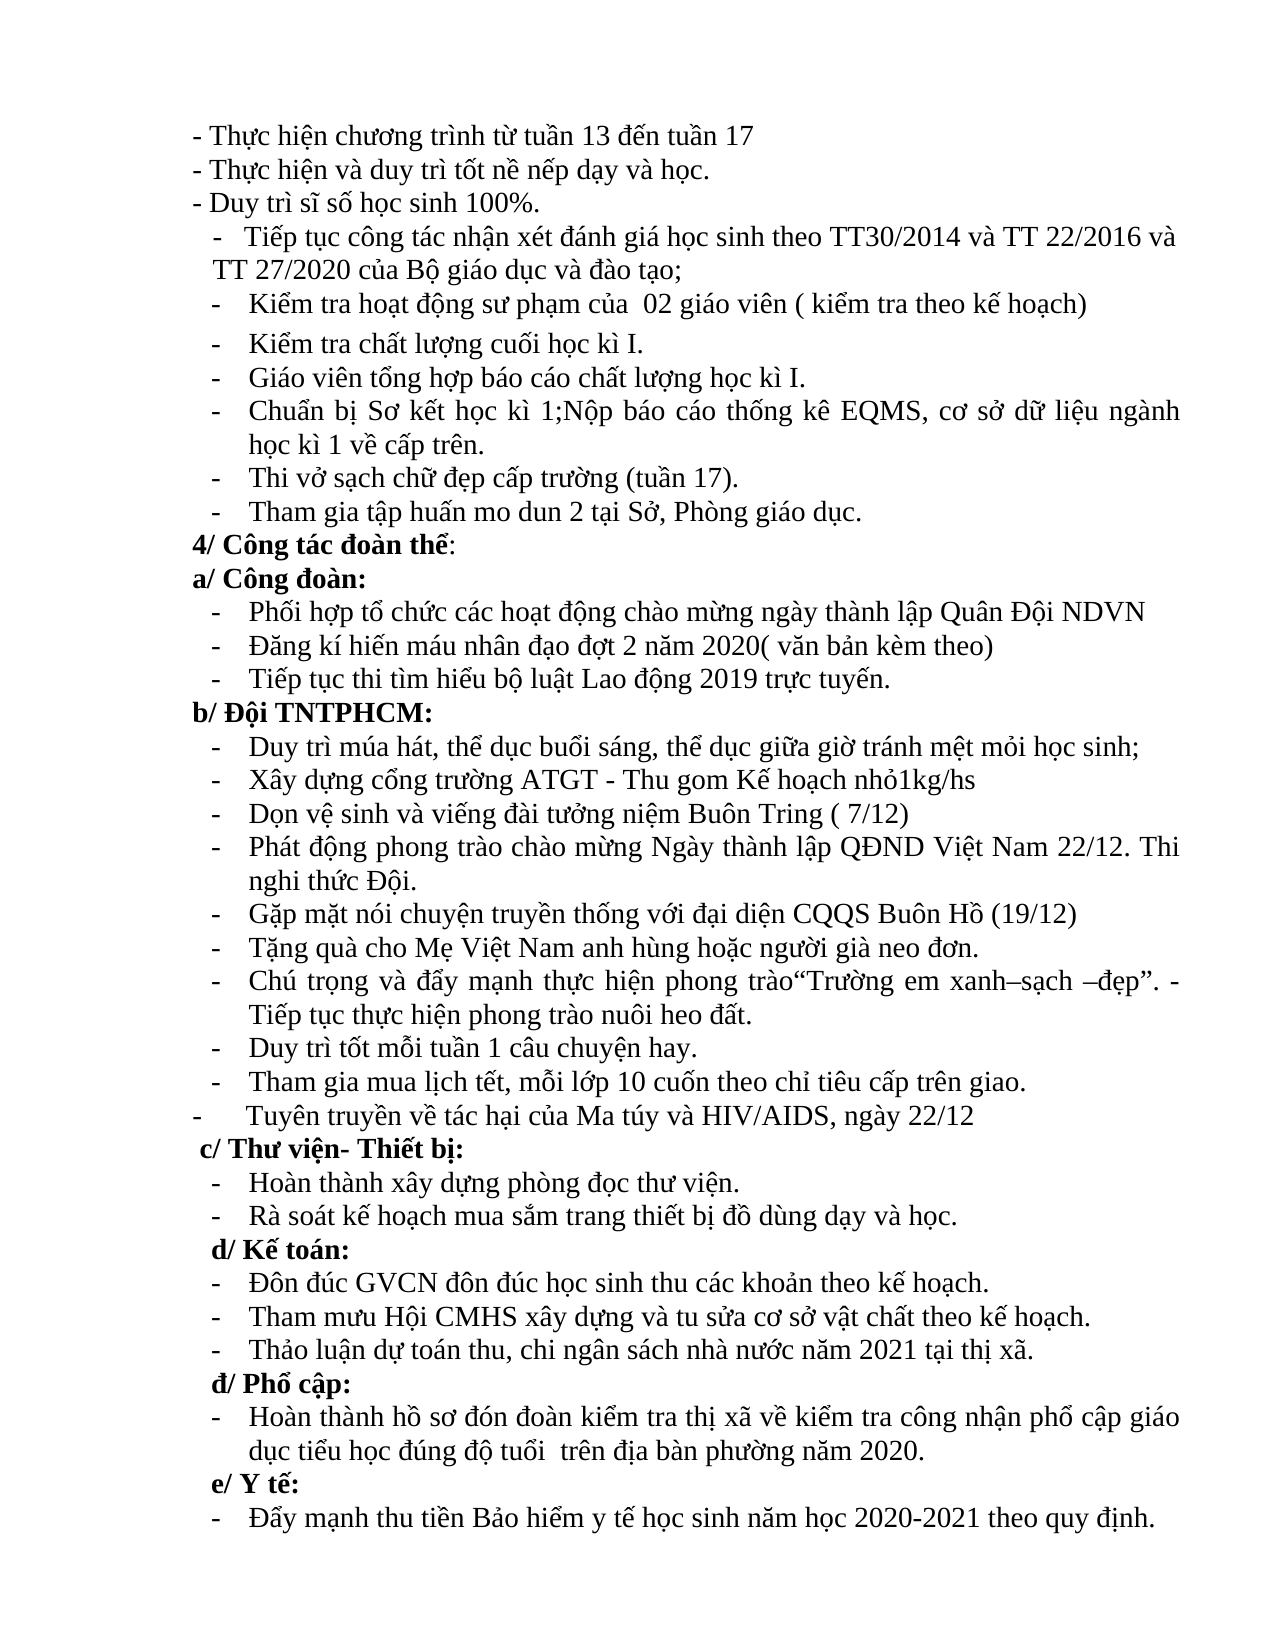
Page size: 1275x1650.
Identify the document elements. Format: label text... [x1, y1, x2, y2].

text - Duy trì sĩ số học sinh 100%. [192, 185, 1181, 219]
text - Thực hiện và duy trì tốt nề nếp dạy và học. [192, 152, 1181, 185]
list Đẩy mạnh thu tiền Bảo hiểm y tế học sinh năm học 2020-2021 theo quy định. [211, 1500, 1181, 1534]
list Giáo viên tổng hợp báo cáo chất lượng học kì I. [211, 360, 1181, 393]
list Duy trì múa hát, thể dục buổi sáng, thể dục giữa giờ tránh mệt mỏi học sinh; [211, 729, 1181, 762]
list Rà soát kế hoạch mua sắm trang thiết bị đồ dùng dạy và học. [211, 1198, 1181, 1232]
text b/ Đội TNTPHCM: [192, 695, 1181, 729]
list Duy trì tốt mỗi tuần 1 câu chuyện hay. [211, 1031, 1181, 1064]
list Phối hợp tổ chức các hoạt động chào mừng ngày thành lập Quân Đội NDVN [211, 594, 1181, 628]
list Gặp mặt nói chuyện truyền thống với đại diện CQQS Buôn Hồ (19/12) [211, 896, 1181, 930]
list Kiểm tra hoạt động sư phạm của 02 giáo viên ( kiểm tra theo kế hoạch) [211, 286, 1181, 319]
list Kiểm tra chất lượng cuối học kì I. [211, 326, 1181, 360]
text - Thực hiện chương trình từ tuần 13 đến tuần 17 [192, 118, 1181, 152]
list Tham gia tập huấn mo dun 2 tại Sở, Phòng giáo dục. [211, 494, 1181, 527]
list Hoàn thành hồ sơ đón đoàn kiểm tra thị xã về kiểm tra công nhận phổ cập giáo dục tiểu học đúng độ tuổi trên địa bàn phường năm 2020. [211, 1399, 1181, 1467]
text c/ Thư viện- Thiết bị: [192, 1131, 1181, 1165]
list Tặng quà cho Mẹ Việt Nam anh hùng hoặc người già neo đơn. [211, 930, 1181, 963]
list Đôn đúc GVCN đôn đúc học sinh thu các khoản theo kế hoạch. [211, 1265, 1181, 1299]
list Xây dựng cổng trường ATGT - Thu gom Kế hoạch nhỏ1kg/hs [211, 762, 1181, 796]
text 4/ Công tác đoàn thể: [192, 527, 1181, 561]
text a/ Công đoàn: [192, 561, 1181, 594]
list Tham mưu Hội CMHS xây dựng và tu sửa cơ sở vật chất theo kế hoạch. [211, 1299, 1181, 1332]
list Phát động phong trào chào mừng Ngày thành lập QĐND Việt Nam 22/12. Thi nghi thức Đội. [211, 829, 1181, 896]
text - Tiếp tục công tác nhận xét đánh giá học sinh theo TT30/2014 và TT 22/2016 và TT 27/2020 của Bộ giáo dục và đào tạo; [212, 219, 1181, 286]
text e/ Y tế: [211, 1467, 1181, 1500]
text d/ Kế toán: [211, 1232, 1181, 1265]
list Tham gia mua lịch tết, mỗi lớp 10 cuốn theo chỉ tiêu cấp trên giao. [211, 1064, 1181, 1098]
list Thi vở sạch chữ đẹp cấp trường (tuần 17). [211, 460, 1181, 494]
list Thảo luận dự toán thu, chi ngân sách nhà nước năm 2021 tại thị xã. [211, 1332, 1181, 1366]
list Đăng kí hiến máu nhân đạo đợt 2 năm 2020( văn bản kèm theo) [211, 628, 1181, 662]
list Tiếp tục thi tìm hiểu bộ luật Lao động 2019 trực tuyến. [211, 662, 1181, 695]
list Hoàn thành xây dựng phòng đọc thư viện. [211, 1165, 1181, 1198]
text đ/ Phổ cập: [211, 1366, 1181, 1399]
list Chuẩn bị Sơ kết học kì 1;Nộp báo cáo thống kê EQMS, cơ sở dữ liệu ngành học kì 1 về cấp trên. [211, 393, 1181, 460]
list Dọn vệ sinh và viếng đài tưởng niệm Buôn Tring ( 7/12) [211, 796, 1181, 829]
list Chú trọng và đẩy mạnh thực hiện phong trào“Trường em xanh–sạch –đẹp”. - Tiếp tục thực hiện phong trào nuôi heo đất. [211, 963, 1181, 1031]
text - Tuyên truyền về tác hại của Ma túy và HIV/AIDS, ngày 22/12 [192, 1098, 1181, 1131]
